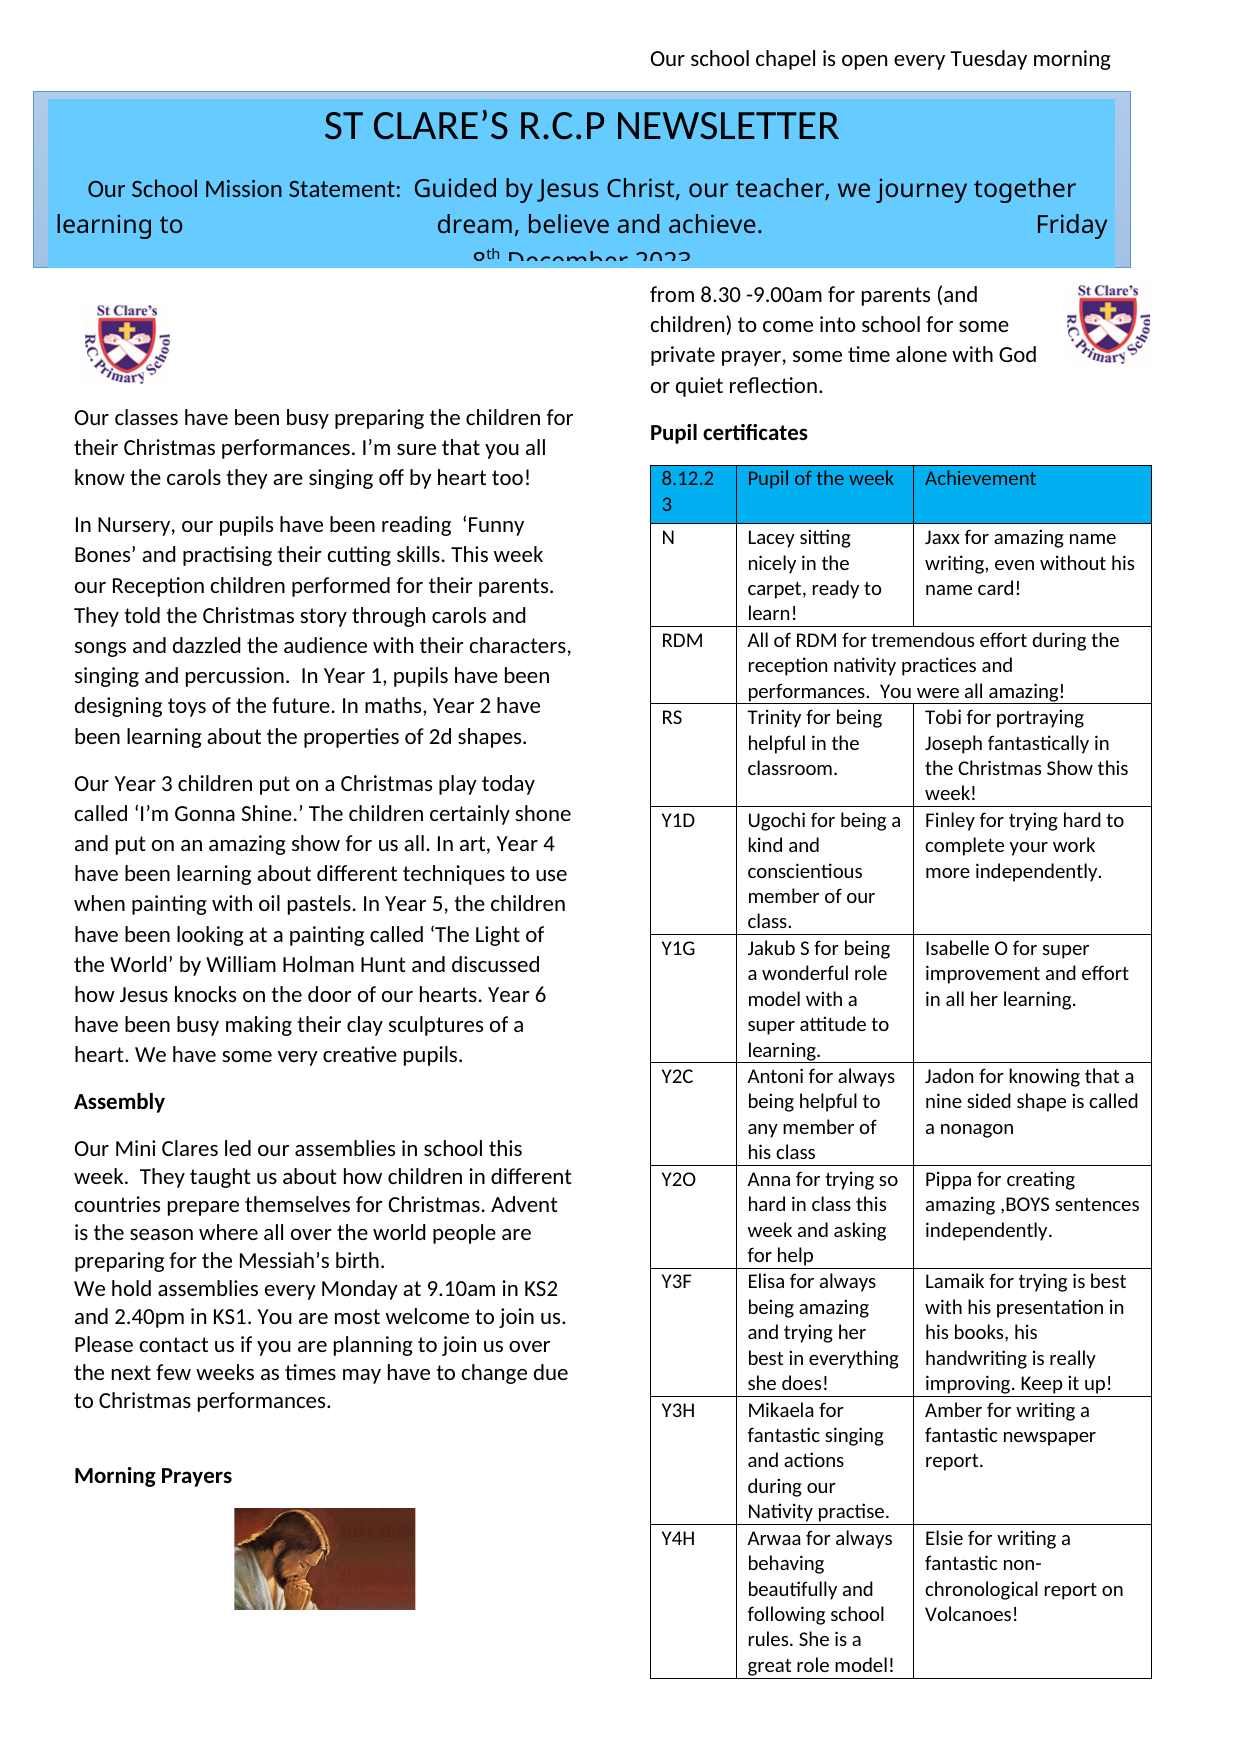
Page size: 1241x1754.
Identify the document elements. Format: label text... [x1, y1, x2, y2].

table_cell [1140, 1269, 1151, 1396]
table_cell Amber for writing a fantastic newspaper report. [914, 1397, 1151, 1524]
table_cell Elsie for writing a fantastic non-chronological report on Volcanoes! [914, 1525, 1151, 1677]
table_cell Y2C [651, 1063, 736, 1165]
table_cell Y3F [651, 1269, 736, 1396]
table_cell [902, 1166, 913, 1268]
table_header Achievement [914, 466, 1151, 523]
picture [84, 301, 171, 385]
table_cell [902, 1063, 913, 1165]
text Our classes have been busy preparing the children for their Christmas performances. I’m sure that you all know the carols they are singing off by heart too! [74, 403, 576, 491]
table_cell Arwaa for always behaving beautifully and following school rules. She is a great role model! [737, 1525, 913, 1677]
table_cell Isabelle O for super improvement and effort in all her learning. [914, 935, 1151, 1062]
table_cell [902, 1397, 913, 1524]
table_cell Ugochi for being a kind and conscientious member of our class. [737, 807, 913, 934]
table_cell RDM [651, 627, 736, 703]
table_cell Y2O [651, 1166, 736, 1268]
table_cell RS [651, 704, 736, 806]
table_cell Jakub S for being a wonderful role model with a super attitude to learning. [737, 935, 913, 1062]
text Morning Prayers [74, 1461, 576, 1489]
table_cell Y3H [651, 1397, 736, 1524]
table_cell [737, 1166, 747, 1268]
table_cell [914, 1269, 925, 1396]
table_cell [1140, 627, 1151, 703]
table_cell Elisa for always being amazing and trying her best in everything she does! [737, 1269, 913, 1396]
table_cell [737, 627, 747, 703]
text Our Year 3 children put on a Christmas play today called ‘I’m Gonna Shine.’ The children certainly shone and put on an amazing show for us all. In art, Year 4 have been learning about different techniques to use when painting with oil pastels. In Year 5, the children have been looking at a painting called ‘The Light of the World’ by William Holman Hunt and discussed how Jesus knocks on the door of our hearts. Year 6 have been busy making their clay sculptures of a heart. We have some very creative pupils. [74, 769, 576, 1068]
text Our Mini Clares led our assemblies in school this week. They taught us about how children in different countries prepare themselves for Christmas. Advent is the season where all over the world people are preparing for the Messiah’s birth. [74, 1134, 576, 1274]
table_cell Pippa for creating amazing ,BOYS sentences independently. [914, 1166, 1151, 1268]
table_cell Lacey sitting nicely in the carpet, ready to learn! [737, 524, 913, 626]
text In Nursery, our pupils have been reading ‘Funny Bones’ and practising their cutting skills. This week our Reception children performed for their parents. They told the Christmas story through carols and songs and dazzled the audience with their characters, singing and percussion. In Year 1, pupils have been designing toys of the future. In maths, Year 2 have been learning about the properties of 2d shapes. [74, 510, 576, 750]
text Pupil certificates [650, 418, 1152, 446]
table_header 8.12.23 [651, 466, 736, 523]
text Assembly [74, 1087, 576, 1115]
table_cell Jadon for knowing that a nine sided shape is called a nonagon [914, 1063, 1151, 1165]
table_cell Tobi for portraying Joseph fantastically in the Christmas Show this week! [914, 704, 1151, 806]
table_header Pupil of the week [737, 466, 913, 523]
picture [234, 1508, 416, 1610]
table_cell N [651, 524, 736, 626]
text Our school chapel is open every Tuesday morning from 8.30 -9.00am for parents (and children) to come into school for some private prayer, some time alone with God or quiet reflection. [650, 44, 1152, 399]
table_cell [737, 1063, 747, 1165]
table_cell Y1D [651, 807, 736, 934]
table_cell Trinity for being helpful in the classroom. [737, 704, 913, 806]
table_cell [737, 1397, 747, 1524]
table_cell Finley for trying hard to complete your work more independently. [914, 807, 1151, 934]
table_cell Y4H [651, 1525, 736, 1677]
table_cell Jaxx for amazing name writing, even without his name card! [914, 524, 1151, 626]
text We hold assemblies every Monday at 9.10am in KS2 and 2.40pm in KS1. You are most welcome to join us. Please contact us if you are planning to join us over the next few weeks as times may have to change due to Christmas performances. [74, 1274, 576, 1414]
picture [1065, 282, 1150, 364]
table_cell Y1G [651, 935, 736, 1062]
